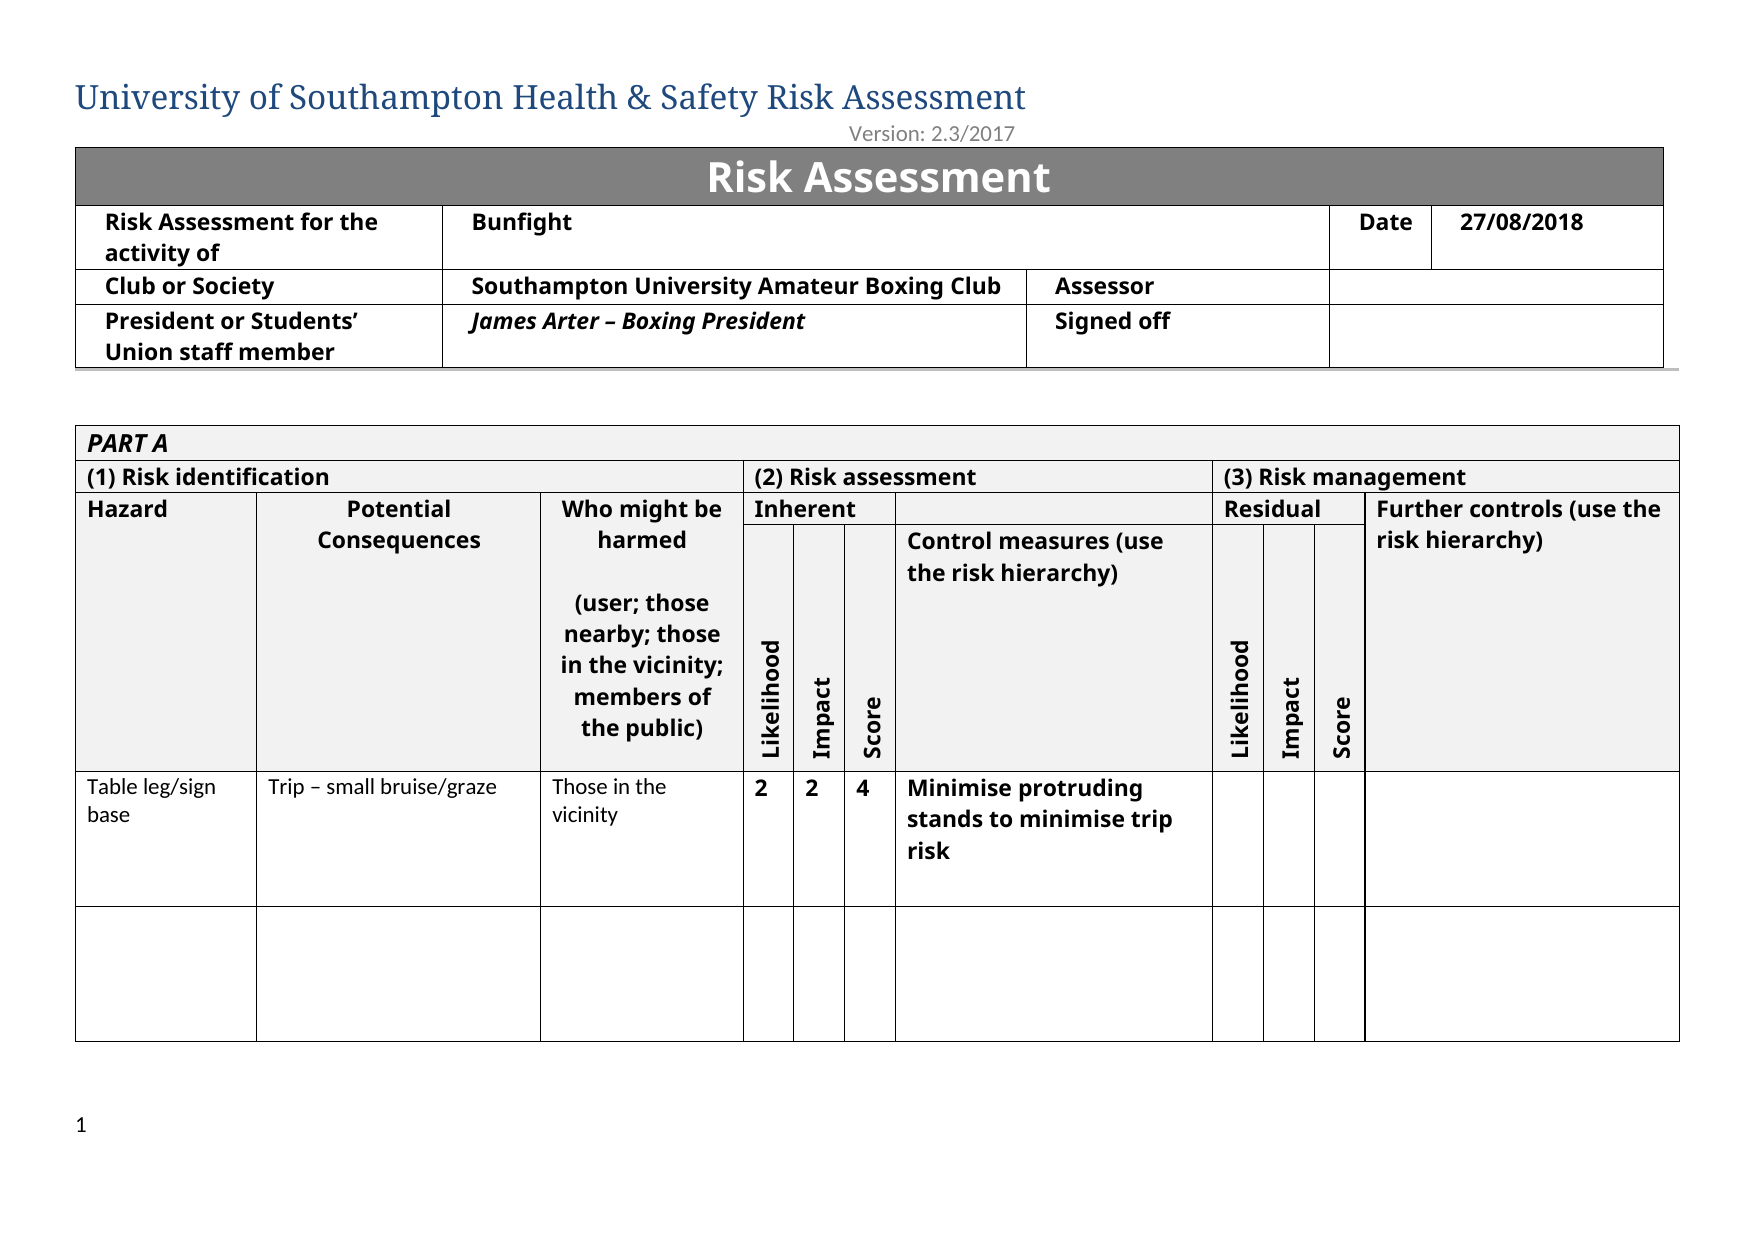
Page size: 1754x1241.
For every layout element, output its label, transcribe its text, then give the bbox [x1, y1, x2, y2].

table_cell 2 [744, 772, 793, 906]
table_cell Those in the vicinity [541, 772, 743, 906]
table_cell Southampton University Amateur Boxing Club [443, 270, 1026, 304]
table_cell [794, 907, 844, 1041]
table_cell Further controls (use the risk hierarchy) [1366, 493, 1679, 771]
table_cell [1330, 270, 1663, 304]
table_cell [1366, 907, 1679, 1041]
table_cell Inherent [744, 493, 895, 524]
table_cell Assessor [1027, 270, 1329, 304]
table_cell Impact [794, 525, 844, 771]
table_cell Bunfight [443, 206, 1329, 268]
table_cell James Arter – Boxing President [443, 305, 1026, 367]
table_cell Table leg/sign base [76, 772, 256, 906]
table_cell Who might be harmed (user; those nearby; those in the vicinity; members of the public) [541, 493, 743, 771]
table_cell (2) Risk assessment [744, 461, 1212, 492]
table_cell [896, 493, 1212, 524]
table_cell Signed off [1027, 305, 1329, 367]
table_cell Likelihood [1213, 525, 1263, 771]
table_cell Club or Society [76, 270, 442, 304]
table_cell [1264, 772, 1314, 906]
table_cell 27/08/2018 [1432, 206, 1663, 268]
table_cell (3) Risk management [1213, 461, 1679, 492]
table_cell [1213, 772, 1263, 906]
table_cell [845, 907, 895, 1041]
table_header Risk Assessment [76, 148, 1663, 205]
table_cell Score [1315, 525, 1364, 771]
table_header PART A [76, 426, 1679, 460]
table_cell Trip – small bruise/graze [257, 772, 540, 906]
table_cell Control measures (use the risk hierarchy) [896, 525, 1212, 771]
table_cell Impact [1264, 525, 1314, 771]
table_cell [541, 907, 743, 1041]
table_cell Likelihood [744, 525, 793, 771]
table_cell [1315, 907, 1364, 1041]
table_cell 4 [845, 772, 895, 906]
table_cell Potential Consequences [257, 493, 540, 771]
table_cell [257, 907, 540, 1041]
table_cell 2 [794, 772, 844, 906]
table_cell Residual [1213, 493, 1364, 524]
table_cell Score [845, 525, 895, 771]
table_cell [744, 907, 793, 1041]
table_cell Minimise protruding stands to minimise trip risk [896, 772, 1212, 906]
table_cell [1213, 907, 1263, 1041]
table_cell [1315, 772, 1364, 906]
table_cell [1366, 772, 1679, 906]
table_cell President or Students’ Union staff member [76, 305, 442, 367]
table_cell [1264, 907, 1314, 1041]
table_cell [76, 907, 256, 1041]
table_cell (1) Risk identification [76, 461, 743, 492]
table_cell [1330, 305, 1663, 367]
table_cell Date [1330, 206, 1431, 268]
table_cell Hazard [76, 493, 256, 771]
table_cell Risk Assessment for the activity of [76, 206, 442, 268]
table_cell [896, 907, 1212, 1041]
